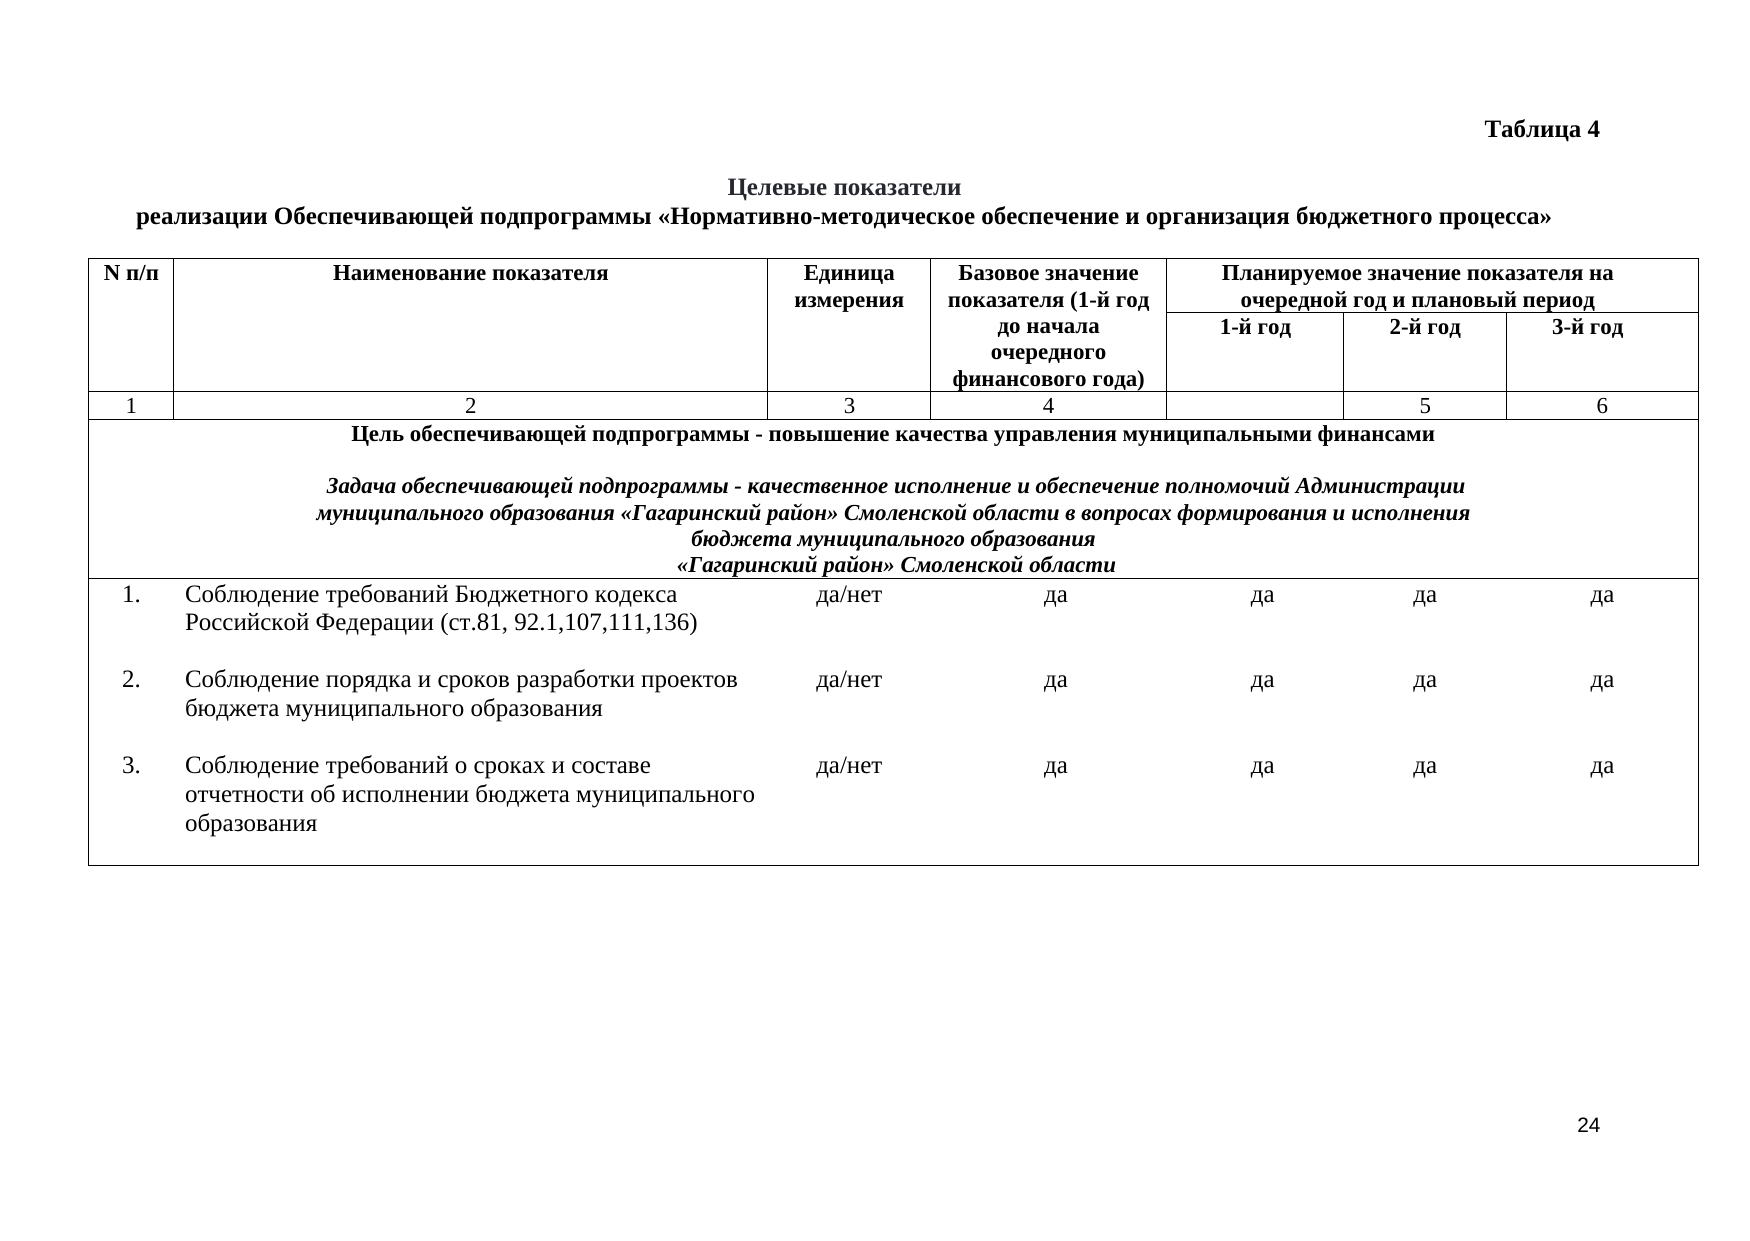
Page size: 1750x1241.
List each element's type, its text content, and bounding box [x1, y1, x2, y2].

table_cell [1669, 313, 1698, 391]
table_header Наименование показателя [174, 259, 767, 391]
table_cell [1167, 392, 1343, 418]
table_cell да [930, 750, 1181, 865]
table_cell 3 [768, 392, 930, 418]
text реализации Обеспечивающей подпрограммы «Нормативно-методическое обеспечение и организация бюджетного процесса» [89, 201, 1600, 229]
table_cell да [1181, 750, 1344, 865]
table_cell Цель обеспечивающей подпрограммы - повышение качества управления муниципальными финансами Задача обеспечивающей подпрограммы - качественное исполнение и обеспечение полномочий Администрации муниципального образования «Гагаринский район» Смоленской области в вопросах формирования и исполнения бюджета муниципального образования «Гагаринский район» Смоленской области [281, 420, 1506, 578]
table_cell 4 [931, 392, 1166, 418]
table_cell 1. [89, 579, 173, 664]
table_cell [89, 420, 281, 578]
table_cell да/нет [768, 750, 930, 865]
table_cell да [930, 579, 1181, 664]
table_cell [1506, 420, 1698, 578]
table_header Планируемое значение показателя на очередной год и плановый период [1167, 259, 1669, 312]
table_cell 6 [1507, 392, 1698, 418]
subtitle Целевые показатели [89, 172, 1600, 201]
table_cell 5 [1344, 392, 1506, 418]
table_cell да [1506, 579, 1698, 664]
table_cell да [1344, 750, 1506, 865]
table_cell да/нет [768, 579, 930, 664]
table_cell 3-й год [1507, 313, 1669, 391]
table_cell да [1506, 665, 1698, 750]
table_cell да [930, 665, 1181, 750]
table_cell да [1181, 665, 1344, 750]
table_cell Соблюдение требований Бюджетного кодекса Российской Федерации (ст.81, 92.1,107,111,136) [174, 579, 768, 664]
table_cell да [1344, 665, 1506, 750]
table_cell 3. [89, 750, 173, 865]
table_cell да [1506, 750, 1698, 865]
table_header [1669, 259, 1698, 312]
table_header Единица измерения [768, 259, 930, 391]
table_cell Соблюдение требований о сроках и составе отчетности об исполнении бюджета муниципального образования [174, 750, 768, 865]
table_header N п/п [89, 259, 173, 391]
table_cell да [1344, 579, 1506, 664]
table_cell 2-й год [1344, 313, 1506, 391]
table_cell 2. [89, 665, 173, 750]
text Таблица 4 [89, 114, 1600, 143]
table_cell Соблюдение порядка и сроков разработки проектов бюджета муниципального образования [174, 665, 768, 750]
table_cell да/нет [768, 665, 930, 750]
table_cell 1 [89, 392, 173, 418]
table_cell 1-й год [1167, 313, 1343, 391]
table_cell да [1181, 579, 1344, 664]
table_cell 2 [174, 392, 767, 418]
table_header Базовое значение показателя (1-й год до начала очередного финансового года) [931, 259, 1166, 391]
